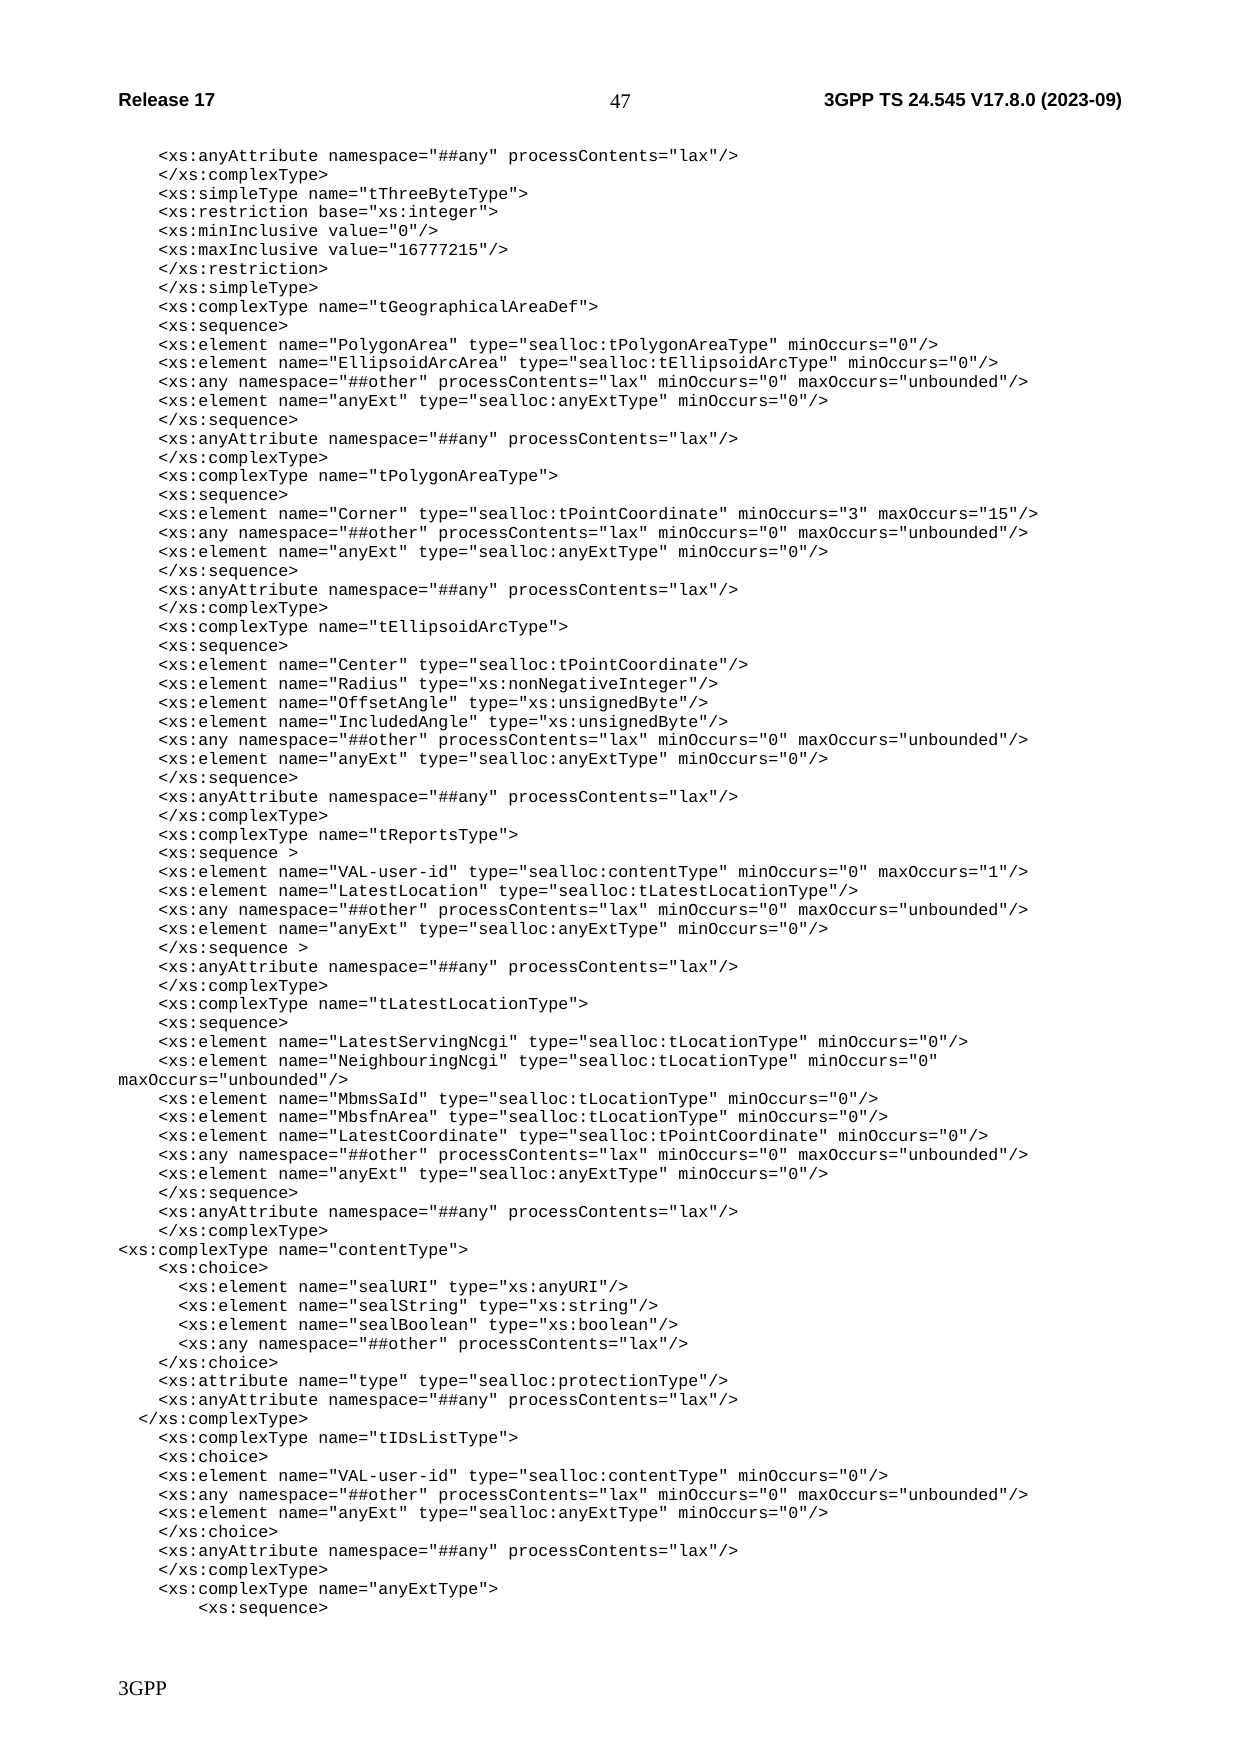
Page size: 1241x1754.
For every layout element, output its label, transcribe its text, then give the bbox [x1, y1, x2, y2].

text <xs:element name="Corner" type="sealloc:tPointCoordinate" minOccurs="3" maxOccurs="15"/> [118, 506, 1122, 524]
text <xs:element name="anyExt" type="sealloc:anyExtType" minOccurs="0"/> [118, 393, 1122, 411]
text <xs:attribute name="type" type="sealloc:protectionType"/> [118, 1373, 1122, 1392]
text <xs:complexType name="tLatestLocationType"> [118, 996, 1122, 1015]
text <xs:element name="sealURI" type="xs:anyURI"/> [118, 1279, 1122, 1298]
text <xs:element name="Center" type="sealloc:tPointCoordinate"/> [118, 657, 1122, 675]
text <xs:complexType name="tGeographicalAreaDef"> [118, 298, 1122, 317]
text <xs:any namespace="##other" processContents="lax" minOccurs="0" maxOccurs="unbounded"/> [118, 1147, 1122, 1166]
text <xs:complexType name="anyExtType"> [118, 1580, 1122, 1599]
text <xs:element name="MbmsSaId" type="sealloc:tLocationType" minOccurs="0"/> [118, 1090, 1122, 1109]
text </xs:complexType> [118, 449, 1122, 468]
text <xs:sequence> [118, 638, 1122, 657]
text <xs:element name="anyExt" type="sealloc:anyExtType" minOccurs="0"/> [118, 751, 1122, 770]
text <xs:element name="PolygonArea" type="sealloc:tPolygonAreaType" minOccurs="0"/> [118, 336, 1122, 355]
text </xs:sequence> [118, 411, 1122, 430]
text <xs:element name="sealBoolean" type="xs:boolean"/> [118, 1316, 1122, 1335]
text <xs:complexType name="tPolygonAreaType"> [118, 468, 1122, 487]
text </xs:choice> [118, 1354, 1122, 1373]
text </xs:complexType> [118, 977, 1122, 996]
text <xs:element name="LatestServingNcgi" type="sealloc:tLocationType" minOccurs="0"/> [118, 1034, 1122, 1052]
text <xs:sequence> [118, 317, 1122, 336]
text <xs:sequence > [118, 845, 1122, 864]
text </xs:complexType> [118, 166, 1122, 185]
text <xs:complexType name="tEllipsoidArcType"> [118, 619, 1122, 638]
text <xs:element name="IncludedAngle" type="xs:unsignedByte"/> [118, 713, 1122, 732]
text </xs:sequence> [118, 770, 1122, 788]
text <xs:anyAttribute namespace="##any" processContents="lax"/> [118, 958, 1122, 977]
text <xs:sequence> [118, 1015, 1122, 1034]
text </xs:complexType> [118, 600, 1122, 619]
text <xs:element name="anyExt" type="sealloc:anyExtType" minOccurs="0"/> [118, 921, 1122, 939]
text <xs:sequence> [118, 1599, 1122, 1618]
text <xs:complexType name="contentType"> [118, 1241, 1122, 1260]
text <xs:element name="LatestCoordinate" type="sealloc:tPointCoordinate" minOccurs="0"/> [118, 1128, 1122, 1147]
text <xs:anyAttribute namespace="##any" processContents="lax"/> [118, 1543, 1122, 1562]
text <xs:anyAttribute namespace="##any" processContents="lax"/> [118, 788, 1122, 807]
text <xs:element name="EllipsoidArcArea" type="sealloc:tEllipsoidArcType" minOccurs="0"/> [118, 355, 1122, 374]
text <xs:any namespace="##other" processContents="lax" minOccurs="0" maxOccurs="unbounded"/> [118, 732, 1122, 751]
text <xs:any namespace="##other" processContents="lax" minOccurs="0" maxOccurs="unbounded"/> [118, 1486, 1122, 1505]
text <xs:anyAttribute namespace="##any" processContents="lax"/> [118, 1203, 1122, 1222]
text <xs:choice> [118, 1448, 1122, 1467]
text <xs:any namespace="##other" processContents="lax"/> [118, 1335, 1122, 1354]
text <xs:restriction base="xs:integer"> [118, 204, 1122, 223]
text <xs:element name="sealString" type="xs:string"/> [118, 1298, 1122, 1316]
text </xs:complexType> [118, 1222, 1122, 1241]
text </xs:complexType> [118, 1411, 1122, 1429]
text <xs:complexType name="tReportsType"> [118, 826, 1122, 845]
text <xs:element name="anyExt" type="sealloc:anyExtType" minOccurs="0"/> [118, 1166, 1122, 1184]
text <xs:element name="VAL-user-id" type="sealloc:contentType" minOccurs="0" maxOccurs="1"/> [118, 864, 1122, 883]
text <xs:element name="OffsetAngle" type="xs:unsignedByte"/> [118, 694, 1122, 713]
text </xs:choice> [118, 1524, 1122, 1543]
text <xs:anyAttribute namespace="##any" processContents="lax"/> [118, 1392, 1122, 1411]
text <xs:maxInclusive value="16777215"/> [118, 242, 1122, 261]
text <xs:anyAttribute namespace="##any" processContents="lax"/> [118, 430, 1122, 449]
text <xs:element name="NeighbouringNcgi" type="sealloc:tLocationType" minOccurs="0" maxOccurs="unbounded"/> [118, 1052, 1122, 1090]
text <xs:sequence> [118, 487, 1122, 506]
text </xs:sequence > [118, 939, 1122, 958]
text <xs:element name="LatestLocation" type="sealloc:tLatestLocationType"/> [118, 883, 1122, 902]
text </xs:restriction> [118, 261, 1122, 279]
text <xs:any namespace="##other" processContents="lax" minOccurs="0" maxOccurs="unbounded"/> [118, 374, 1122, 393]
text <xs:element name="anyExt" type="sealloc:anyExtType" minOccurs="0"/> [118, 1505, 1122, 1524]
text <xs:minInclusive value="0"/> [118, 223, 1122, 242]
text </xs:sequence> [118, 1184, 1122, 1203]
text <xs:element name="VAL-user-id" type="sealloc:contentType" minOccurs="0"/> [118, 1467, 1122, 1486]
text <xs:any namespace="##other" processContents="lax" minOccurs="0" maxOccurs="unbounded"/> [118, 524, 1122, 543]
text <xs:anyAttribute namespace="##any" processContents="lax"/> [118, 581, 1122, 600]
text <xs:element name="MbsfnArea" type="sealloc:tLocationType" minOccurs="0"/> [118, 1109, 1122, 1128]
text <xs:simpleType name="tThreeByteType"> [118, 185, 1122, 204]
text </xs:simpleType> [118, 279, 1122, 298]
text <xs:element name="Radius" type="xs:nonNegativeInteger"/> [118, 675, 1122, 694]
text <xs:choice> [118, 1260, 1122, 1279]
text <xs:complexType name="tIDsListType"> [118, 1429, 1122, 1448]
text </xs:complexType> [118, 1562, 1122, 1580]
text <xs:anyAttribute namespace="##any" processContents="lax"/> [118, 147, 1122, 166]
text </xs:complexType> [118, 807, 1122, 826]
text </xs:sequence> [118, 562, 1122, 581]
text <xs:element name="anyExt" type="sealloc:anyExtType" minOccurs="0"/> [118, 543, 1122, 562]
text <xs:any namespace="##other" processContents="lax" minOccurs="0" maxOccurs="unbounded"/> [118, 902, 1122, 921]
